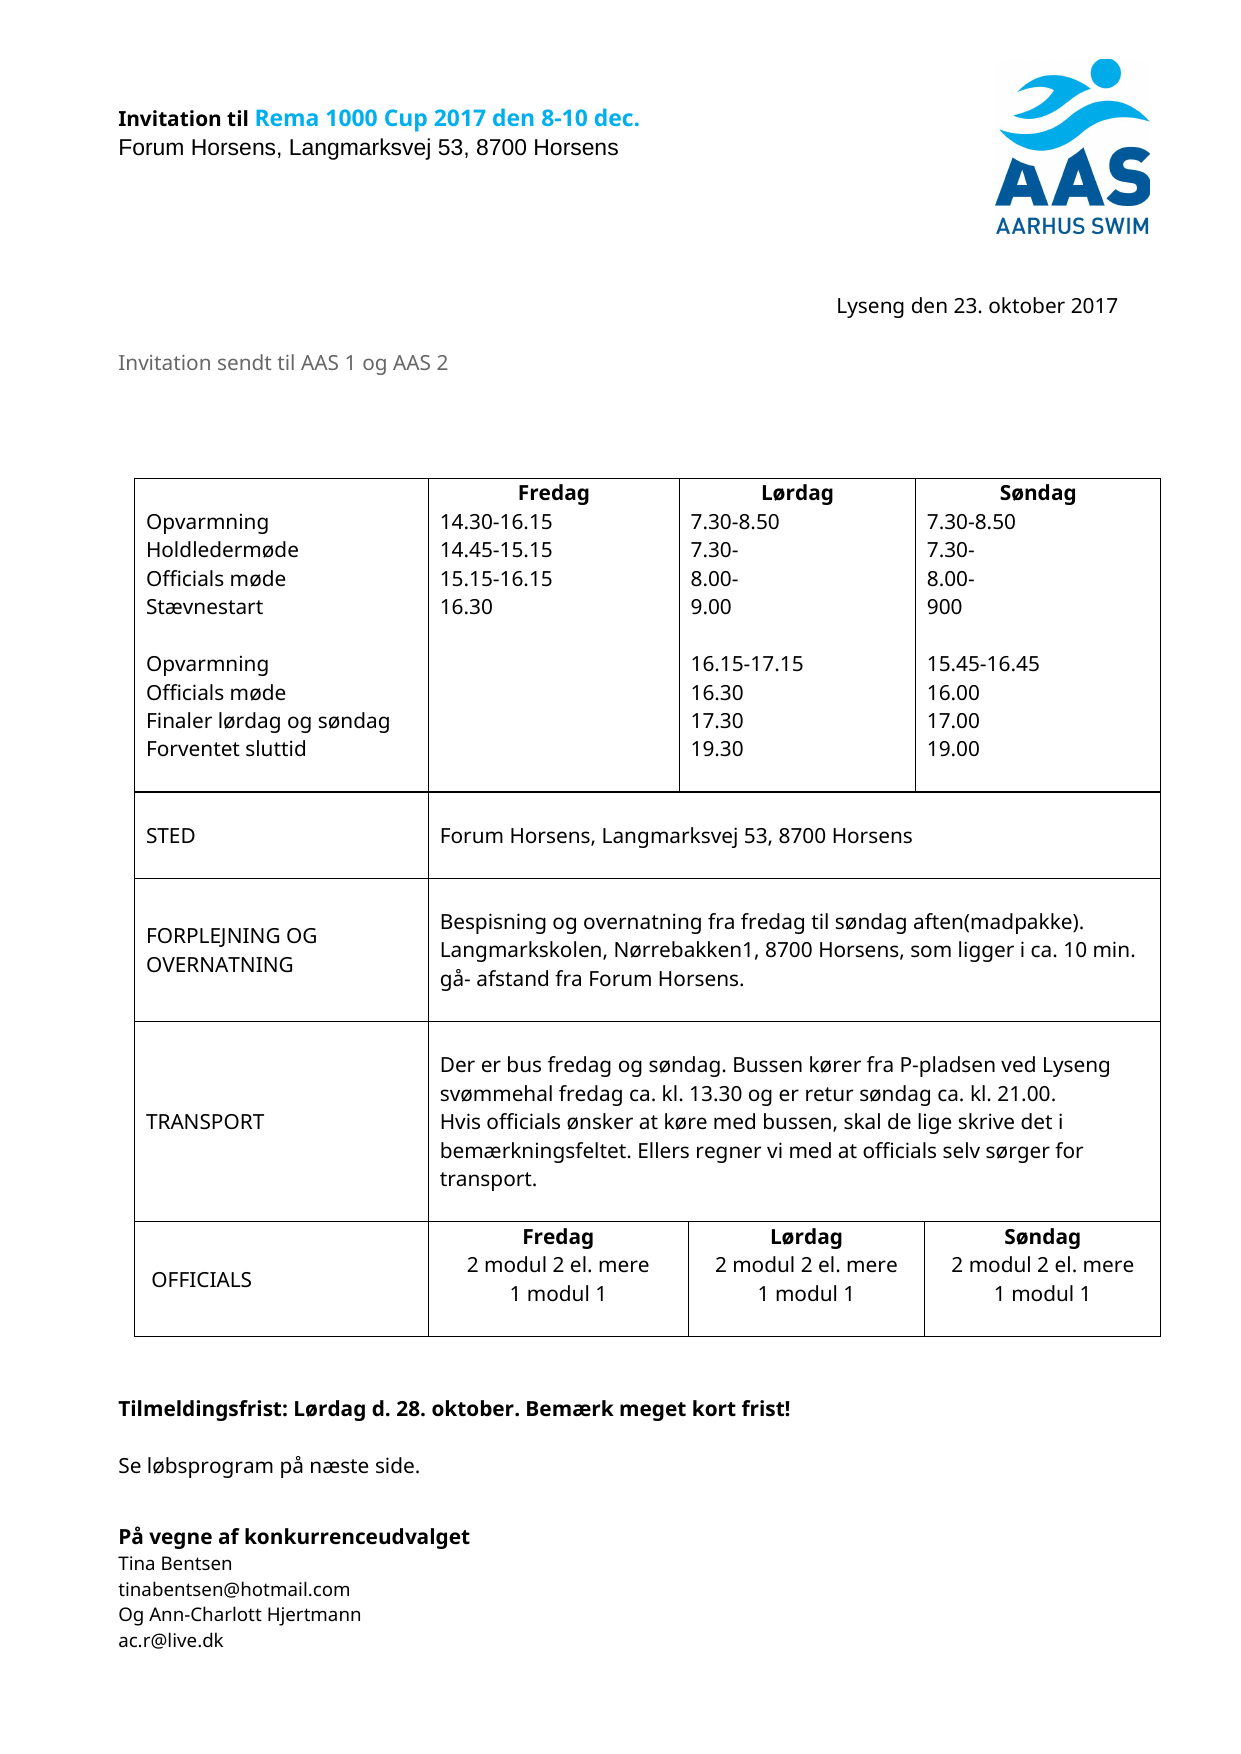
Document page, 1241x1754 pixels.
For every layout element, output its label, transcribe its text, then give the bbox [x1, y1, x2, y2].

table_header Søndag 7.30-8.50 7.30- 8.00- 900 15.45-16.45 16.00 17.00 19.00 [916, 479, 1160, 791]
table_cell FORPLEJNING OG OVERNATNING [135, 879, 428, 1021]
text Tilmeldingsfrist: Lørdag d. 28. oktober. Bemærk meget kort frist! [118, 1394, 1122, 1422]
table_cell Lørdag 2 modul 2 el. mere 1 modul 1 [689, 1222, 924, 1336]
table_cell Der er bus fredag og søndag. Bussen kører fra P-pladsen ved Lyseng svømmehal fredag ca. kl. 13.30 og er retur søndag ca. kl. 21.00. Hvis officials ønsker at køre med bussen, skal de lige skrive det i bemærkningsfeltet. Ellers regner vi med at officials selv sørger for transport. [429, 1022, 1160, 1221]
table_cell OFFICIALS [135, 1222, 428, 1336]
table_cell STED [135, 793, 428, 878]
picture [995, 59, 1150, 234]
table_header Lyseng den 23. oktober 2017 [118, 235, 1129, 348]
table_header Lørdag 7.30-8.50 7.30- 8.00- 9.00 16.15-17.15 16.30 17.30 19.30 [680, 479, 915, 791]
table_cell Fredag 2 modul 2 el. mere 1 modul 1 [429, 1222, 688, 1336]
table_cell Forum Horsens, Langmarksvej 53, 8700 Horsens [429, 793, 1160, 878]
table_header Opvarmning Holdledermøde Officials møde Stævnestart Opvarmning Officials møde Finaler lørdag og søndag Forventet sluttid [135, 479, 428, 791]
text Se løbsprogram på næste side. [118, 1451, 1122, 1479]
text Invitation sendt til AAS 1 og AAS 2 [118, 348, 1122, 377]
table_cell TRANSPORT [135, 1022, 428, 1221]
table_cell Bespisning og overnatning fra fredag til søndag aften(madpakke). Langmarkskolen, Nørrebakken1, 8700 Horsens, som ligger i ca. 10 min. gå- afstand fra Forum Horsens. [429, 879, 1160, 1021]
table_header Fredag 14.30-16.15 14.45-15.15 15.15-16.15 16.30 [429, 479, 679, 791]
table_cell Søndag 2 modul 2 el. mere 1 modul 1 [925, 1222, 1160, 1336]
